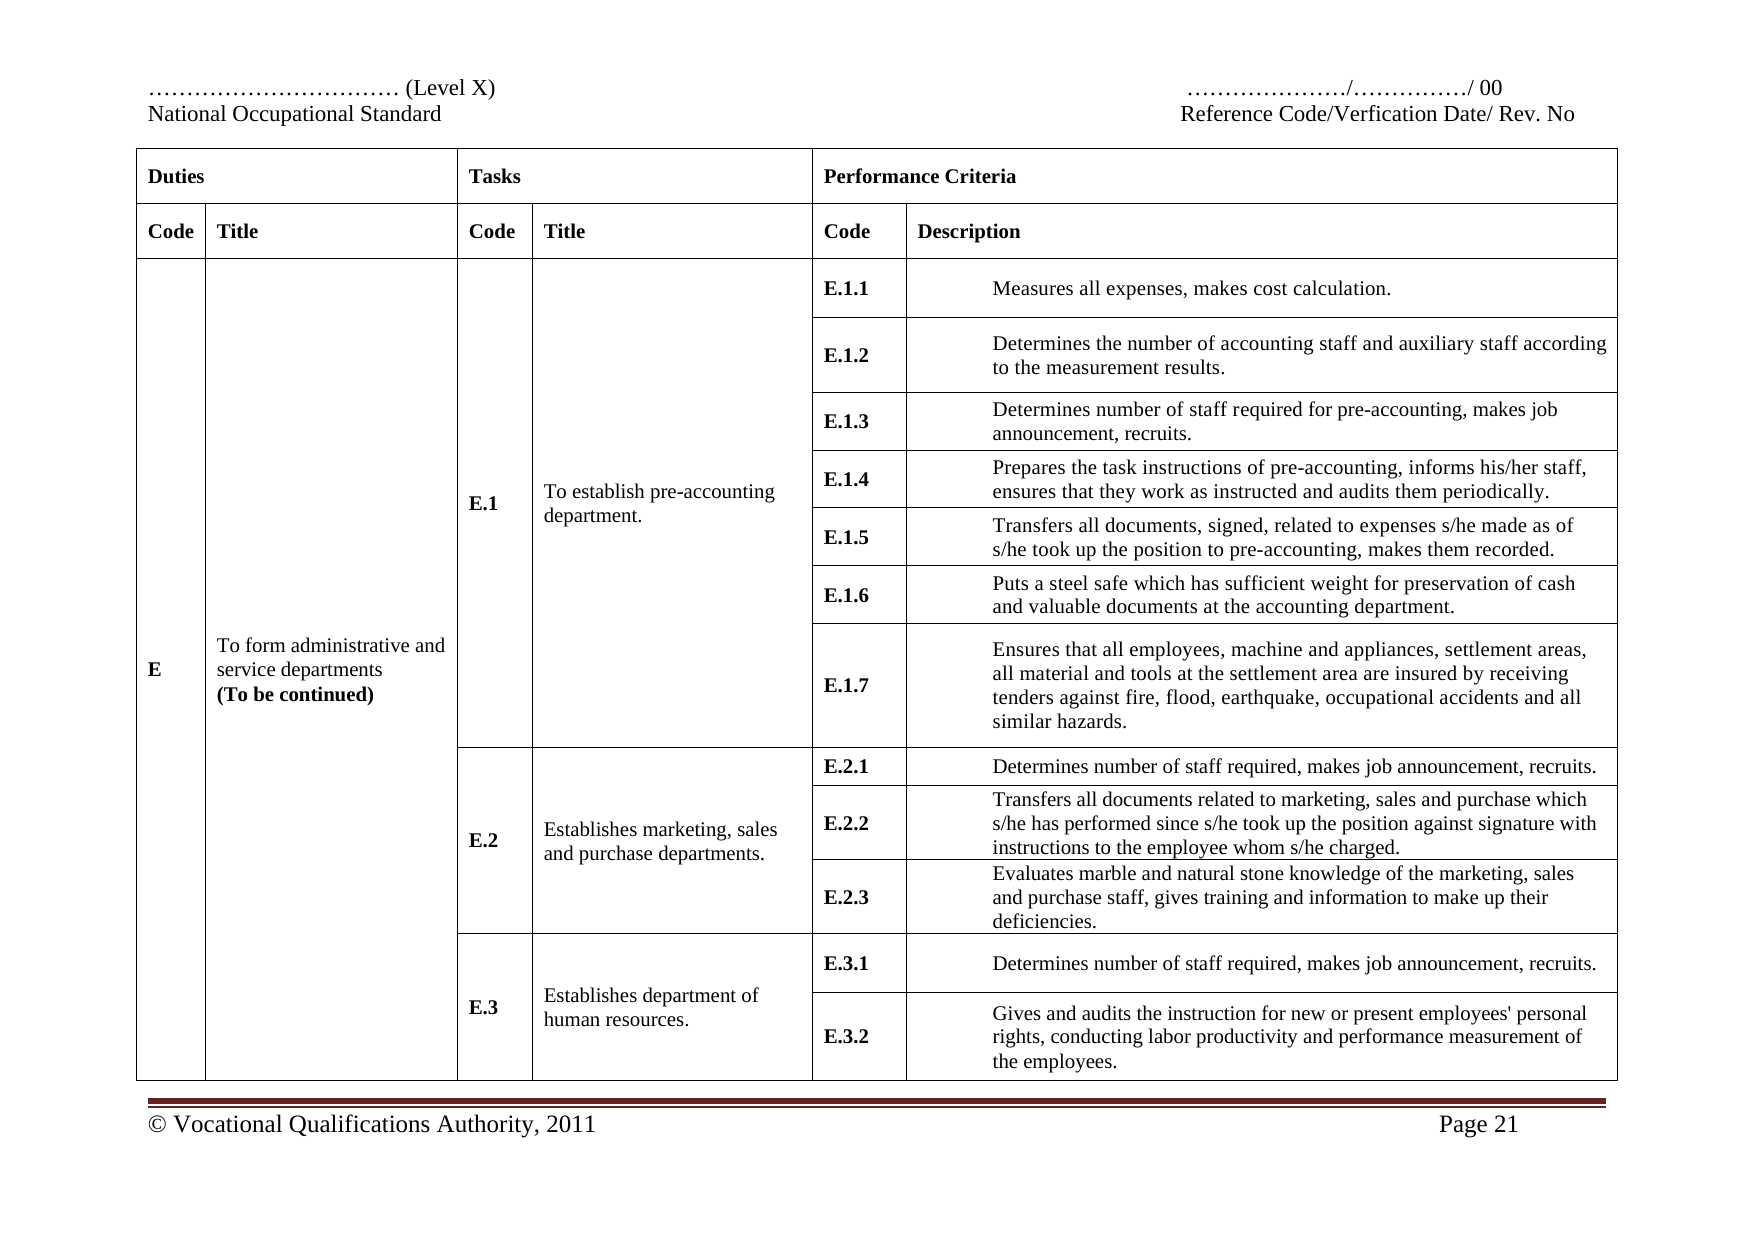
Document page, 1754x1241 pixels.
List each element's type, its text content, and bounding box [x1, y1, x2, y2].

table_header Performance Criteria [813, 149, 1617, 203]
table_cell Determines number of staff required, makes job announcement, recruits. [907, 748, 1617, 785]
table_cell Code [137, 204, 205, 258]
table_cell E [137, 259, 205, 1080]
table_cell Transfers all documents, signed, related to expenses s/he made as of s/he took up the position to pre-accounting, makes them recorded. [907, 508, 1617, 565]
table_cell E.2.3 [813, 860, 906, 933]
table_cell E.2.2 [813, 786, 906, 859]
table_cell Title [206, 204, 457, 258]
table_cell Establishes marketing, sales and purchase departments. [533, 748, 812, 933]
table_cell E.1 [458, 259, 532, 747]
table_cell E.2.1 [813, 748, 906, 785]
table_cell E.1.2 [813, 318, 906, 392]
table_cell E.1.4 [813, 451, 906, 507]
table_cell Code [458, 204, 532, 258]
table_cell Determines number of staff required, makes job announcement, recruits. [907, 934, 1617, 992]
table_cell Puts a steel safe which has sufficient weight for preservation of cash and valuable documents at the accounting department. [907, 566, 1617, 623]
table_cell E.3 [458, 934, 532, 1080]
table_cell Description [907, 204, 1617, 258]
table_cell Determines the number of accounting staff and auxiliary staff according to the measurement results. [907, 318, 1617, 392]
table_cell Gives and audits the instruction for new or present employees' personal rights, conducting labor productivity and performance measurement of the employees. [907, 993, 1617, 1080]
table_cell Measures all expenses, makes cost calculation. [907, 259, 1617, 317]
table_cell E.1.5 [813, 508, 906, 565]
table_header Tasks [458, 149, 812, 203]
table_cell To establish pre-accounting department. [533, 259, 812, 747]
table_cell E.1.3 [813, 393, 906, 449]
table_cell E.3.2 [813, 993, 906, 1080]
table_cell E.1.1 [813, 259, 906, 317]
table_cell E.1.7 [813, 624, 906, 747]
table_cell To form administrative and service departments (To be continued) [206, 259, 457, 1080]
table_cell Transfers all documents related to marketing, sales and purchase which s/he has performed since s/he took up the position against signature with instructions to the employee whom s/he charged. [907, 786, 1617, 859]
table_cell E.1.6 [813, 566, 906, 623]
table_header Duties [137, 149, 457, 203]
table_cell Ensures that all employees, machine and appliances, settlement areas, all material and tools at the settlement area are insured by receiving tenders against fire, flood, earthquake, occupational accidents and all similar hazards. [907, 624, 1617, 747]
table_cell E.3.1 [813, 934, 906, 992]
table_cell Code [813, 204, 906, 258]
table_cell Title [533, 204, 812, 258]
table_cell Evaluates marble and natural stone knowledge of the marketing, sales and purchase staff, gives training and information to make up their deficiencies. [907, 860, 1617, 933]
table_cell E.2 [458, 748, 532, 933]
table_cell Determines number of staff required for pre-accounting, makes job announcement, recruits. [907, 393, 1617, 449]
table_cell Establishes department of human resources. [533, 934, 812, 1080]
table_cell Prepares the task instructions of pre-accounting, informs his/her staff, ensures that they work as instructed and audits them periodically. [907, 451, 1617, 507]
